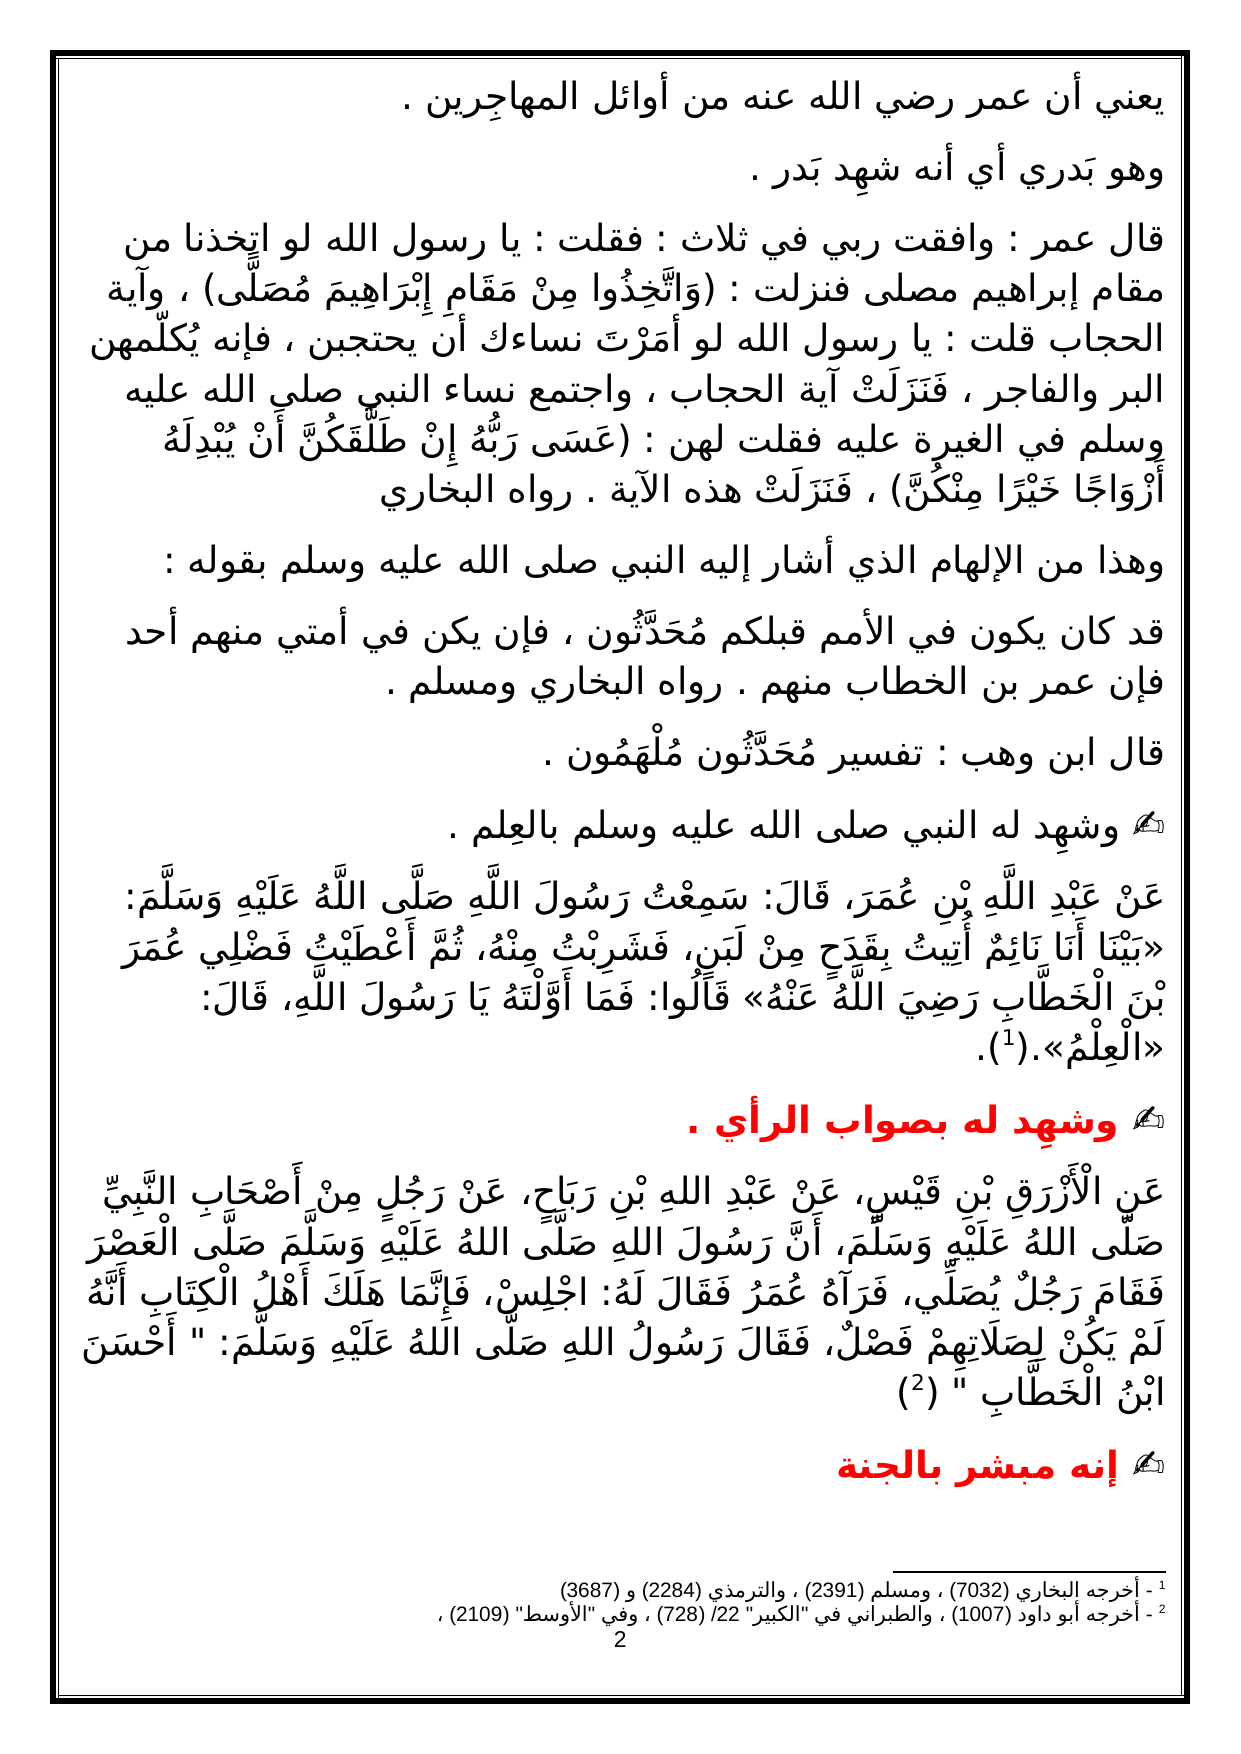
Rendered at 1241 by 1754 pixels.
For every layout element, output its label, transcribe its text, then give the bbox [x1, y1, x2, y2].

text يعني أن عمر رضي الله عنه من أوائل المهاجِرين . [75, 75, 1165, 119]
text عَنْ عَبْدِ اللَّهِ بْنِ عُمَرَ، قَالَ: سَمِعْتُ رَسُولَ اللَّهِ صَلَّى اللَّهُ عَلَيْهِ وَسَلَّمَ: «بَيْنَا أَنَا نَائِمٌ أُتِيتُ بِقَدَحٍ مِنْ لَبَنٍ، فَشَرِبْتُ مِنْهُ، ثُمَّ أَعْطَيْتُ فَضْلِي عُمَرَ بْنَ الْخَطَّابِ رَضِيَ اللَّهُ عَنْهُ» قَالُوا: فَمَا أَوَّلْتَهُ يَا رَسُولَ اللَّهِ، قَالَ: «الْعِلْمُ».(). [75, 875, 1165, 1069]
text ✍️ إنه مبشر بالجنة [75, 1441, 1132, 1487]
text ✍️ وشهِد له النبي صلى الله عليه وسلم بالعِلم . [75, 801, 1132, 847]
text وهو بَدري أي أنه شهِد بَدر . [75, 146, 1165, 189]
text قال عمر : وافقت ربي في ثلاث : فقلت : يا رسول الله لو اتخذنا من مقام إبراهيم مصلى فنزلت : (وَاتَّخِذُوا مِنْ مَقَامِ إِبْرَاهِيمَ مُصَلًّى) ، وآية الحجاب قلت : يا رسول الله لو أمَرْتَ نساءك أن يحتجبن ، فإنه يُكلّمهن البر والفاجر ، فَنَزَلَتْ آية الحجاب ، واجتمع نساء النبي صلى الله عليه وسلم في الغيرة عليه فقلت لهن : (عَسَى رَبُّهُ إِنْ طَلَّقَكُنَّ أَنْ يُبْدِلَهُ أَزْوَاجًا خَيْرًا مِنْكُنَّ) ، فَنَزَلَتْ هذه الآية . رواه البخاري [75, 217, 1165, 511]
text قال ابن وهب : تفسير مُحَدَّثُون مُلْهَمُون . [75, 730, 1165, 774]
text ✍️ وشهِد له بصواب الرأي . [75, 1096, 1132, 1142]
text عَنِ الْأَزْرَقِ بْنِ قَيْسٍ، عَنْ عَبْدِ اللهِ بْنِ رَبَاحٍ، عَنْ رَجُلٍ مِنْ أَصْحَابِ النَّبِيِّ صَلَّى اللهُ عَلَيْهِ وَسَلَّمَ، أَنَّ رَسُولَ اللهِ صَلَّى اللهُ عَلَيْهِ وَسَلَّمَ صَلَّى الْعَصْرَ فَقَامَ رَجُلٌ يُصَلِّي، فَرَآهُ عُمَرُ فَقَالَ لَهُ: اجْلِسْ، فَإِنَّمَا هَلَكَ أَهْلُ الْكِتَابِ أَنَّهُ لَمْ يَكُنْ لِصَلَاتِهِمْ فَصْلٌ، فَقَالَ رَسُولُ اللهِ صَلَّى اللهُ عَلَيْهِ وَسَلَّمَ: " أَحْسَنَ ابْنُ الْخَطَّابِ " () [75, 1170, 1165, 1414]
text وهذا من الإلهام الذي أشار إليه النبي صلى الله عليه وسلم بقوله : [75, 538, 1165, 582]
text قد كان يكون في الأمم قبلكم مُحَدَّثُون ، فإن يكن في أمتي منهم أحد فإن عمر بن الخطاب منهم . رواه البخاري ومسلم . [75, 609, 1165, 703]
